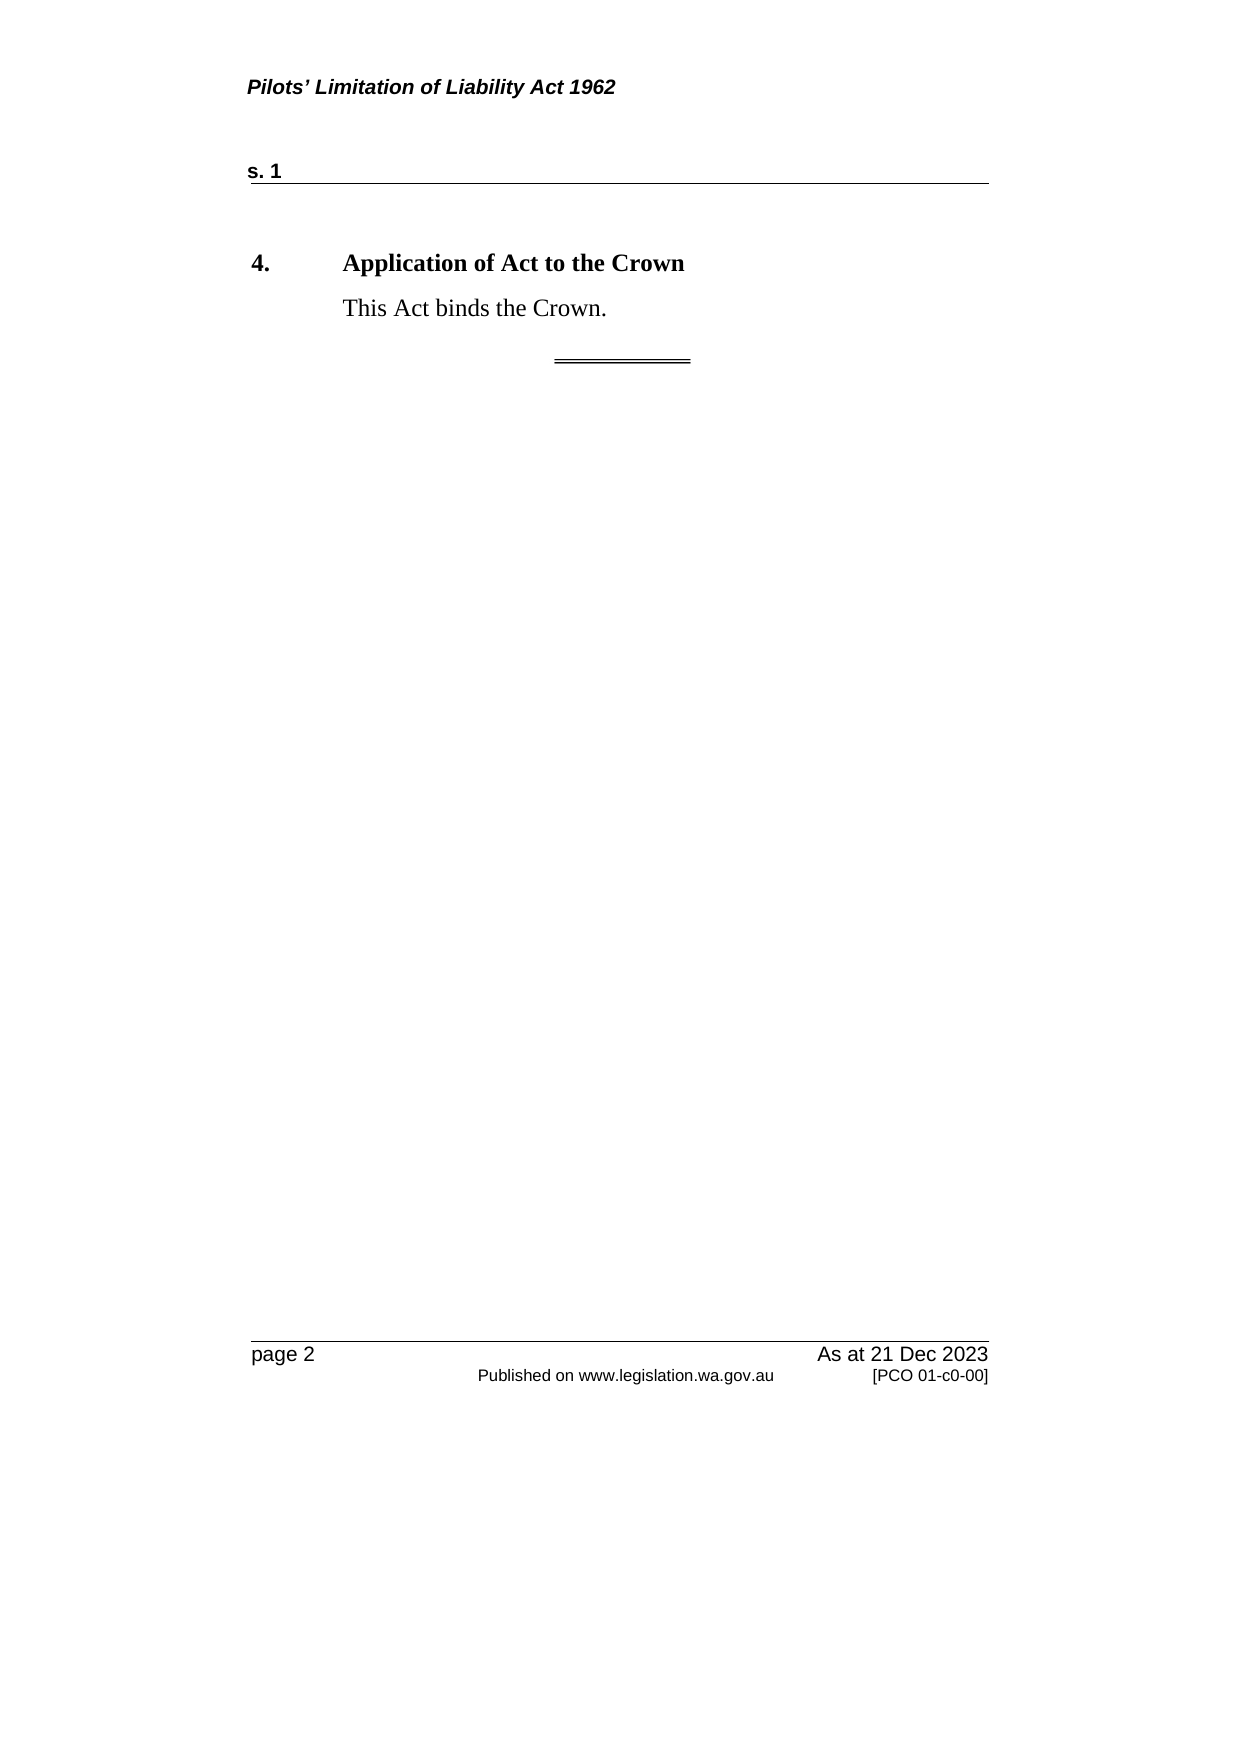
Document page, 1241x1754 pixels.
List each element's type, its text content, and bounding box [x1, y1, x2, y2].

subtitle 4. Application of Act to the Crown [251, 248, 989, 277]
text This Act binds the Crown. [251, 293, 989, 322]
picture [543, 347, 697, 376]
